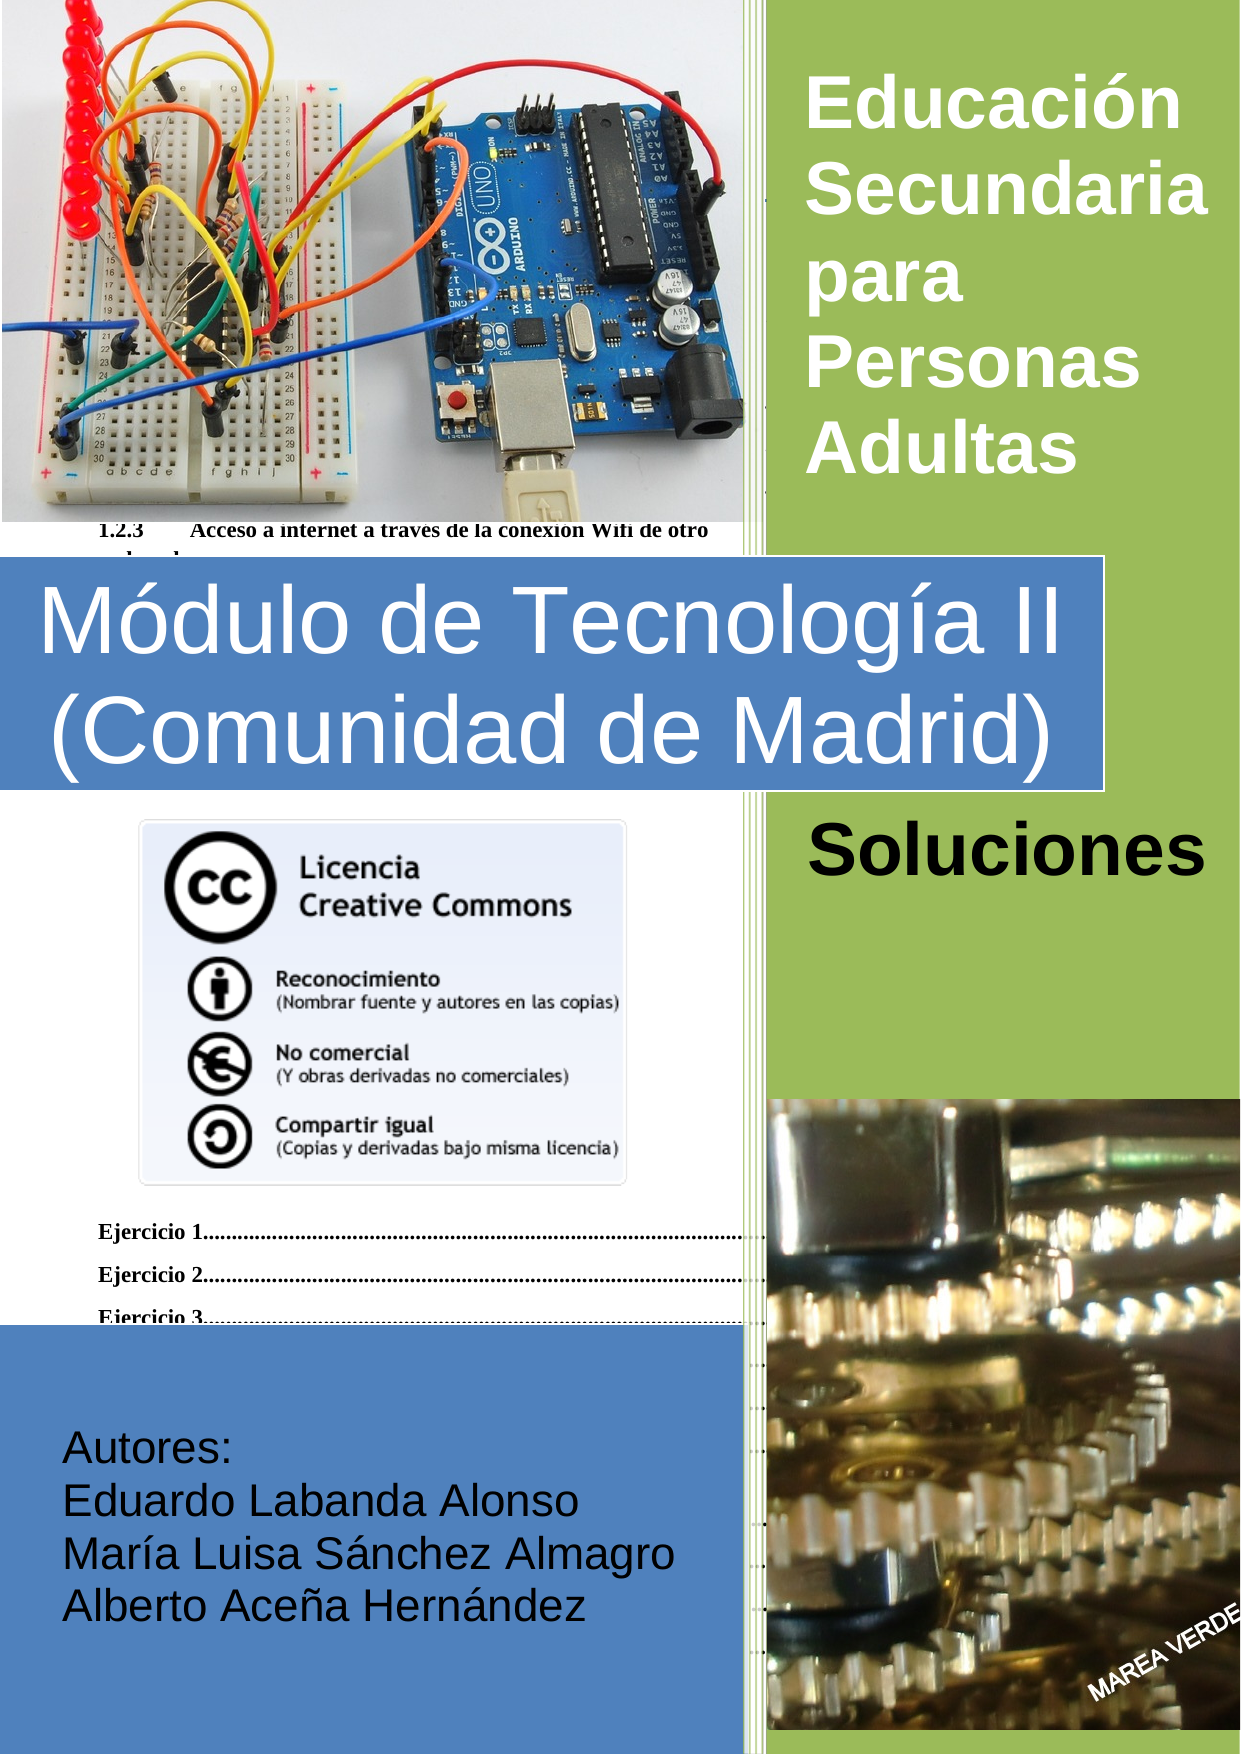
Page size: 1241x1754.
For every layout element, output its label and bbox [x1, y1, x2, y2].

picture [2, 0, 743, 522]
picture [138, 819, 628, 1186]
picture [767, 1099, 1241, 1730]
